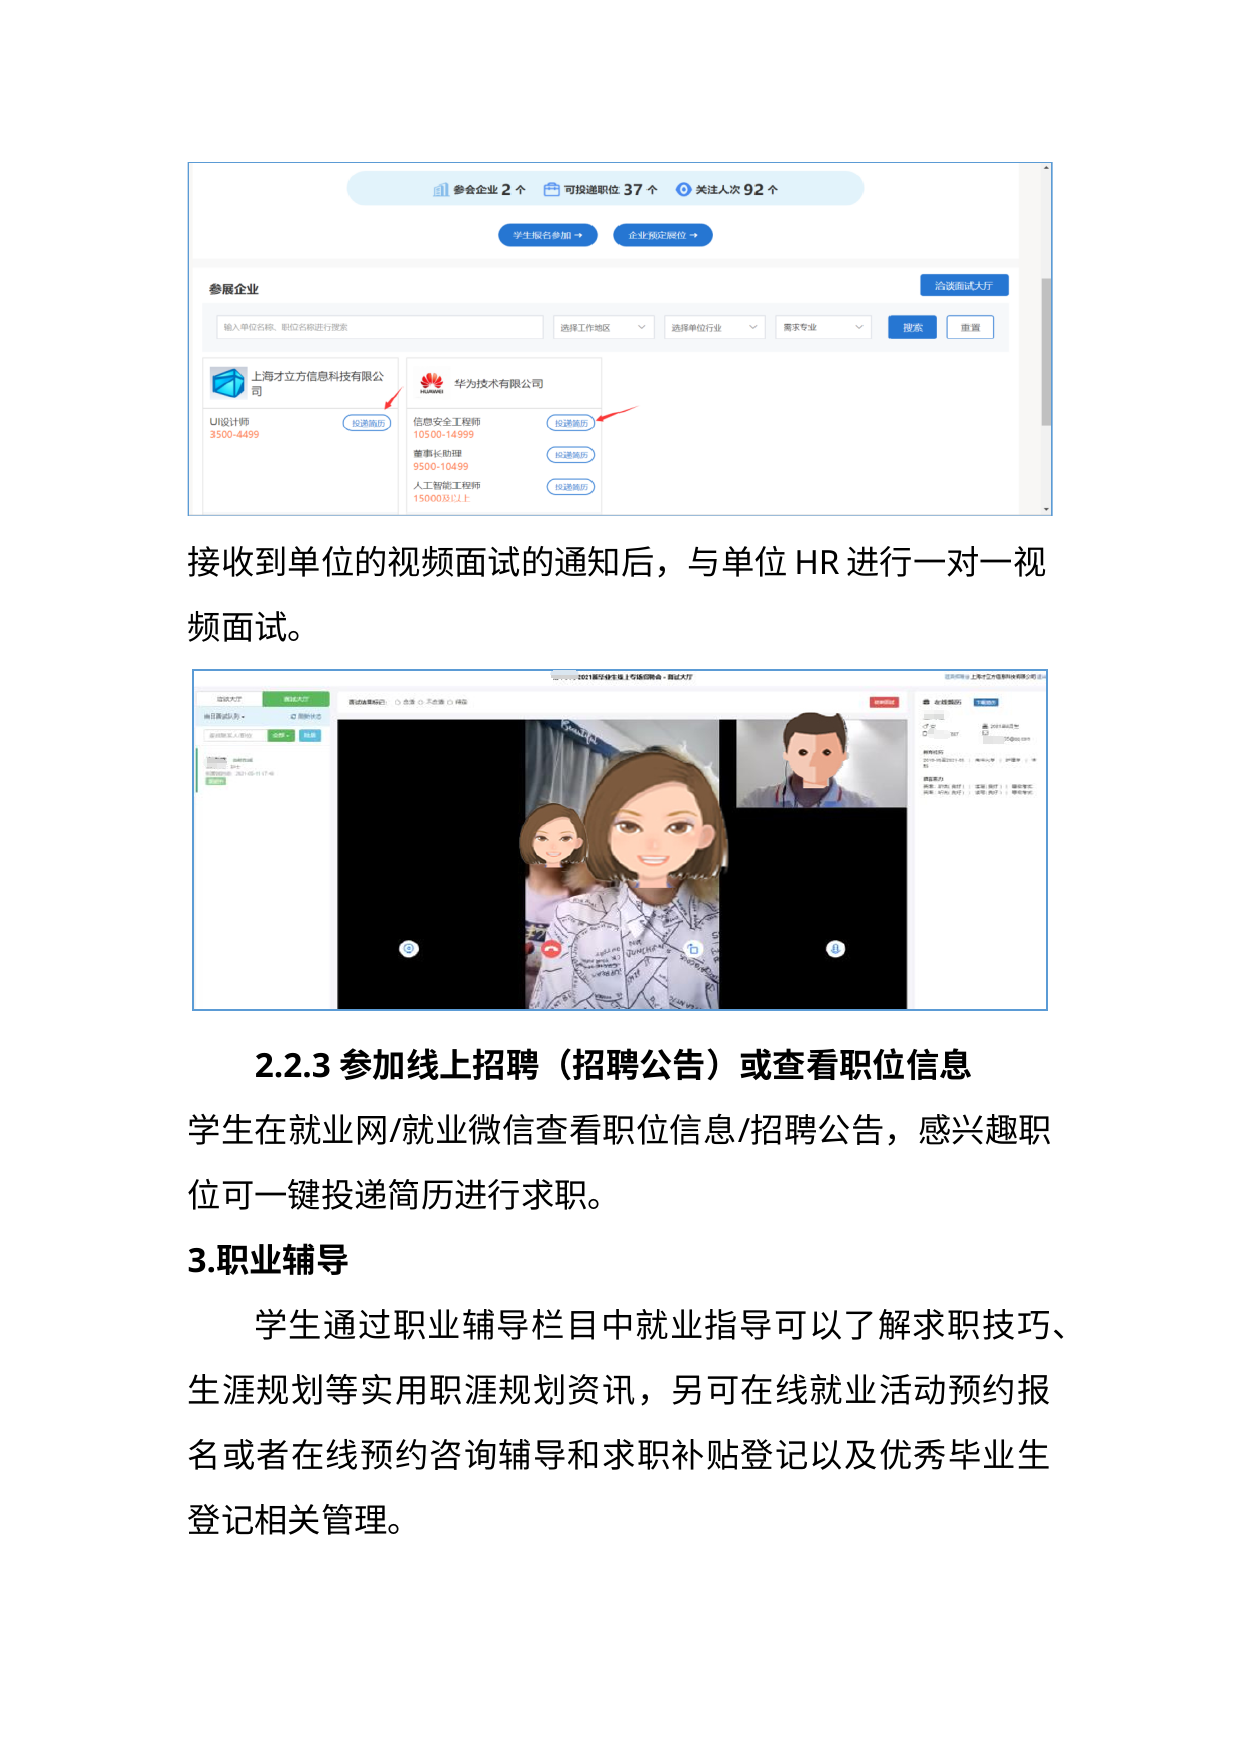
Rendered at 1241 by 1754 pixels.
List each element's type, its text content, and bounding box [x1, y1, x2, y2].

text 接收到单位的视频面试的通知后，与单位HR进行一对一视频面试。 [187, 527, 1053, 657]
picture [187, 665, 1053, 1015]
text 2.2.3 参加线上招聘（招聘公告）或查看职位信息 学生在就业网/就业微信查看职位信息/招聘公告，感兴趣职位可一键投递简历进行求职。 3.职业辅导 [187, 1030, 1053, 1290]
text 学生通过职业辅导栏目中就业指导可以了解求职技巧、生涯规划等实用职涯规划资讯，另可在线就业活动预约报名或者在线预约咨询辅导和求职补贴登记以及优秀毕业生登记相关管理。 [187, 1290, 1053, 1550]
picture [187, 162, 1053, 516]
